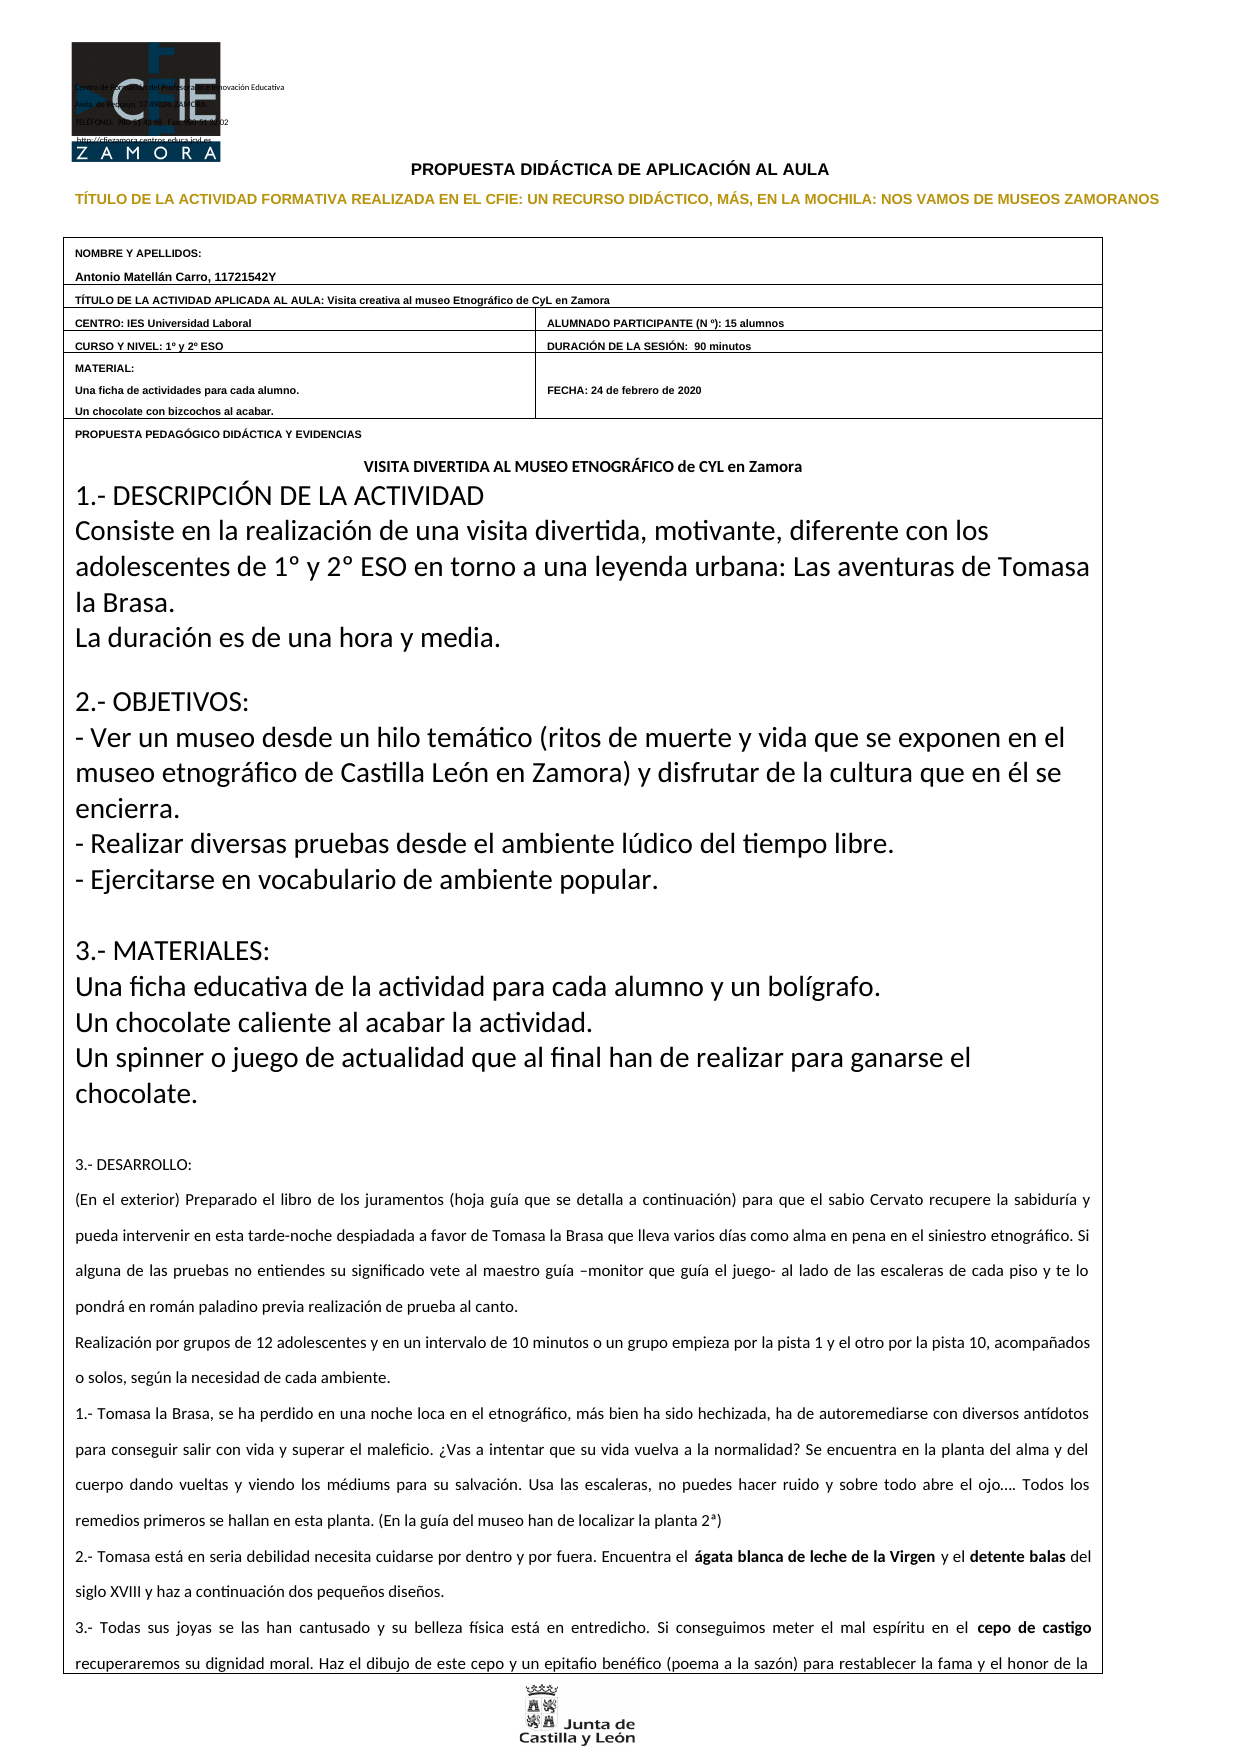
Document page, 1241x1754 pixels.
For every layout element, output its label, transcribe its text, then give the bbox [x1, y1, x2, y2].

table_cell TÍTULO DE LA ACTIVIDAD APLICADA AL AULA: Visita creativa al museo Etnográfico de CyL en Zamora [64, 285, 1102, 307]
picture [71, 42, 221, 142]
table_cell MATERIAL: Una ficha de actividades para cada alumno. Un chocolate con bizcochos al acabar. [64, 353, 535, 418]
table_cell ALUMNADO PARTICIPANTE (N º): 15 alumnos [536, 308, 1102, 329]
table_cell FECHA: 24 de febrero de 2020 [536, 353, 1102, 418]
text PROPUESTA DIDÁCTICA DE APLICACIÓN AL AULA [75, 146, 1165, 179]
table_cell DURACIÓN DE LA SESIÓN: 90 minutos [536, 331, 1102, 352]
text TÍTULO DE LA ACTIVIDAD FORMATIVA REALIZADA EN EL CFIE: UN RECURSO DIDÁCTICO, MÁS, EN LA MOCHILA: NOS VAMOS DE MUSEOS ZAMORANOS [75, 179, 1165, 208]
table_cell CURSO Y NIVEL: 1º y 2º ESO [64, 331, 535, 352]
table_cell CENTRO: IES Universidad Laboral [64, 308, 535, 329]
picture [519, 1684, 635, 1746]
table_header NOMBRE Y APELLIDOS: Antonio Matellán Carro, 11721542Y [64, 238, 1102, 284]
